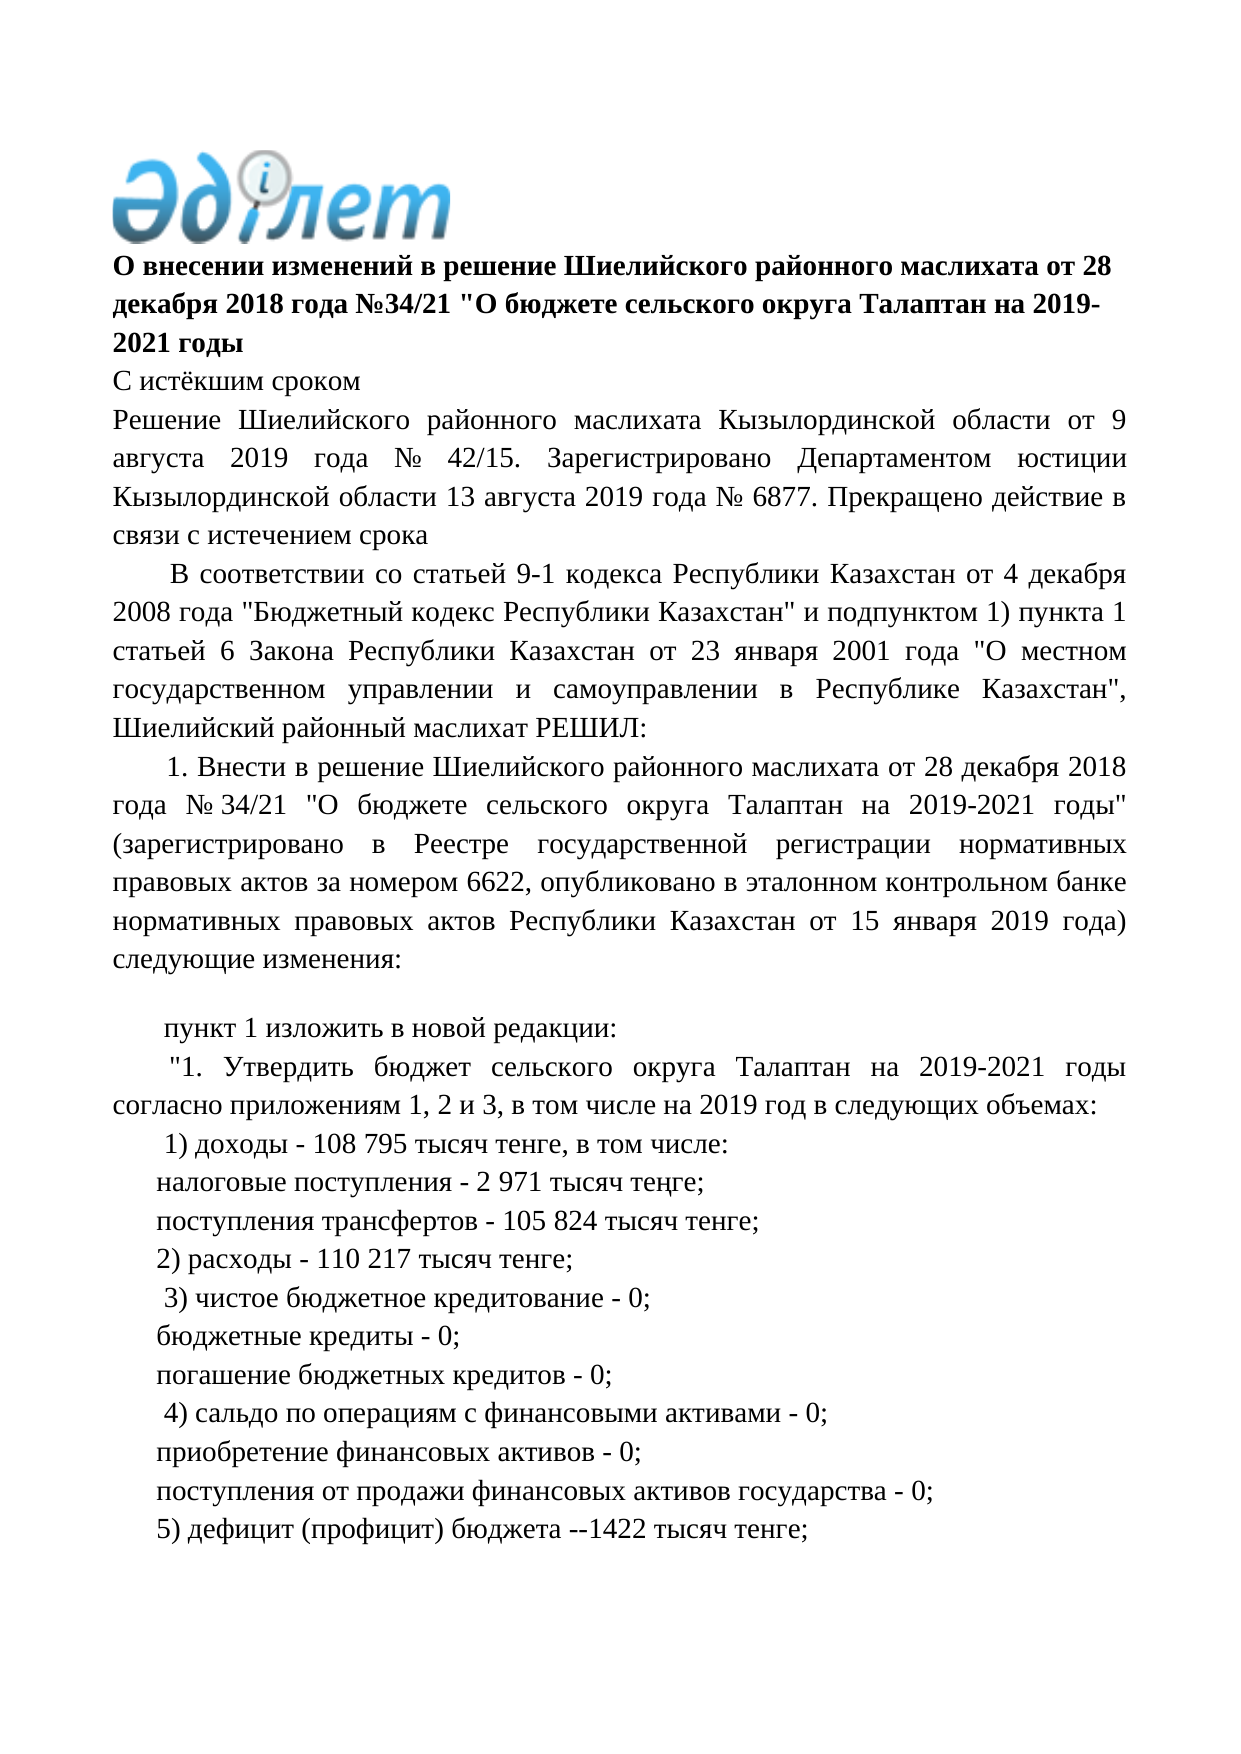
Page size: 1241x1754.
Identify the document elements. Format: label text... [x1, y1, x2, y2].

text 3) чистое бюджетное кредитование - 0; [112, 1280, 1128, 1313]
text 1) доходы - 108 795 тысяч тенге, в том числе: [112, 1126, 1128, 1159]
text поступления от продажи финансовых активов государства - 0; [112, 1473, 1128, 1506]
text приобретение финансовых активов - 0; [112, 1434, 1128, 1468]
text налоговые поступления - 2 971 тысяч теңге; [112, 1164, 1128, 1198]
text Решение Шиелийского районного маслихата Кызылординской области от 9 августа 2019 года № 42/15. Зарегистрировано Департаментом юстиции Кызылординской области 13 августа 2019 года № 6877. Прекращено действие в связи с истечением срока [112, 402, 1128, 551]
picture [112, 150, 451, 244]
text бюджетные кредиты - 0; [112, 1318, 1128, 1352]
text 1. Внести в решение Шиелийского районного маслихата от 28 декабря 2018 года № 34/21 "О бюджете сельского округа Талаптан на 2019-2021 годы" (зарегистрировано в Реестре государственной регистрации нормативных правовых актов за номером 6622, опубликовано в эталонном контрольном банке нормативных правовых актов Республики Казахстан от 15 января 2019 года) следующие изменения: [112, 749, 1128, 975]
text погашение бюджетных кредитов - 0; [112, 1357, 1128, 1391]
text поступления трансфертов - 105 824 тысяч тенге; [112, 1203, 1128, 1236]
text С истёкшим сроком [112, 363, 1128, 397]
text О внесении изменений в решение Шиелийского районного маслихата от 28 декабря 2018 года №34/21 "О бюджете сельского округа Талаптан на 2019-2021 годы [112, 248, 1128, 358]
text 5) дефицит (профицит) бюджета --1422 тысяч тенге; [112, 1511, 1128, 1545]
text В соответствии со статьей 9-1 кодекса Республики Казахстан от 4 декабря 2008 года "Бюджетный кодекс Республики Казахстан" и подпунктом 1) пункта 1 статьей 6 Закона Республики Казахстан от 23 января 2001 года "О местном государственном управлении и самоуправлении в Республике Казахстан", Шиелийский районный маслихат РЕШИЛ: [112, 556, 1128, 744]
text пункт 1 изложить в новой редакции: [112, 1010, 1128, 1044]
text 2) расходы - 110 217 тысяч тенге; [112, 1241, 1128, 1275]
text "1. Утвердить бюджет сельского округа Талаптан на 2019-2021 годы согласно приложениям 1, 2 и 3, в том числе на 2019 год в следующих объемах: [112, 1049, 1128, 1121]
text 4) сальдо по операциям с финансовыми активами - 0; [112, 1396, 1128, 1429]
